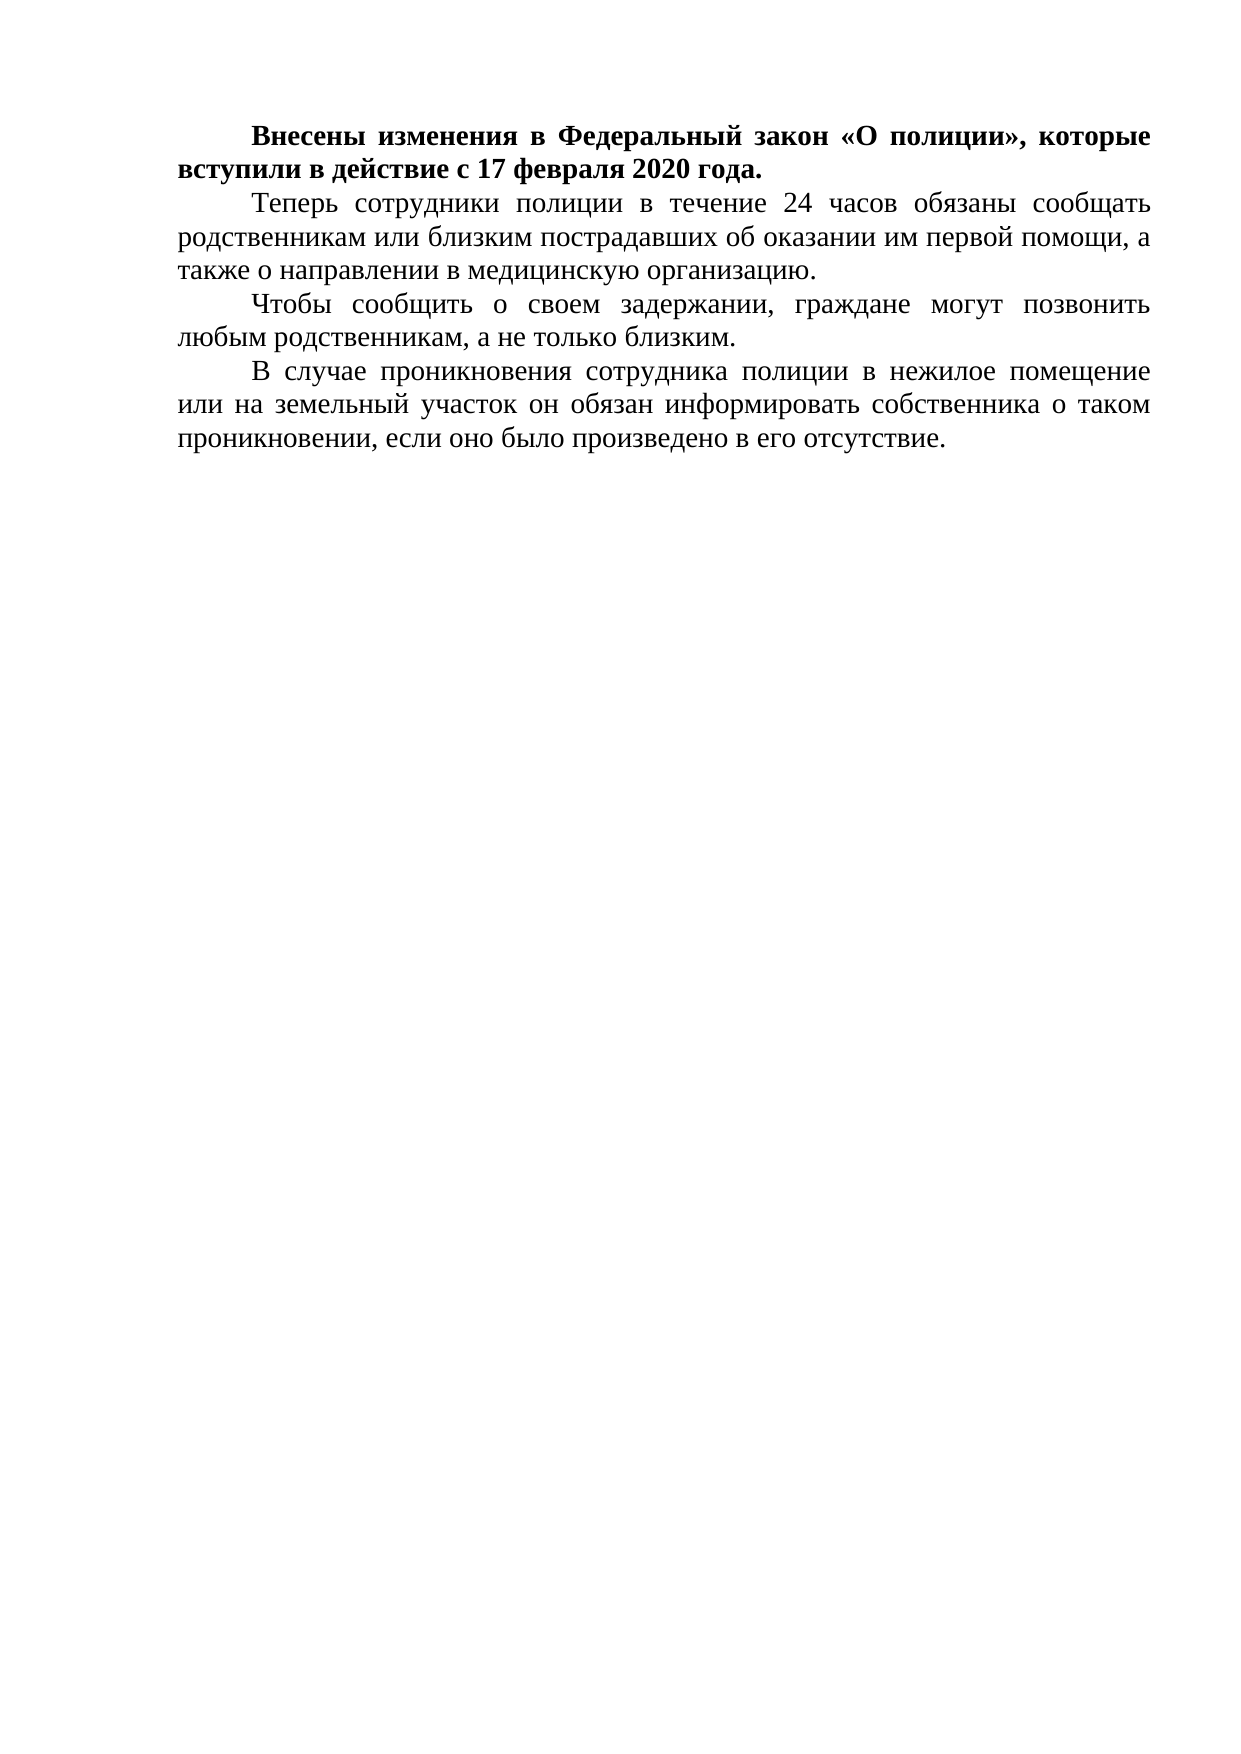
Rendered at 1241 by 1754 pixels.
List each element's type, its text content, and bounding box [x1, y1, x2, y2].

text Внесены изменения в Федеральный закон «О полиции», которые вступили в действие с 17 февраля 2020 года. [177, 118, 1152, 185]
text В случае проникновения сотрудника полиции в нежилое помещение или на земельный участок он обязан информировать собственника о таком проникновении, если оно было произведено в его отсутствие. [177, 353, 1152, 453]
text Чтобы сообщить о своем задержании, граждане могут позвонить любым родственникам, а не только близким. [177, 286, 1152, 353]
text Теперь сотрудники полиции в течение 24 часов обязаны сообщать родственникам или близким пострадавших об оказании им первой помощи, а также о направлении в медицинскую организацию. [177, 185, 1152, 286]
